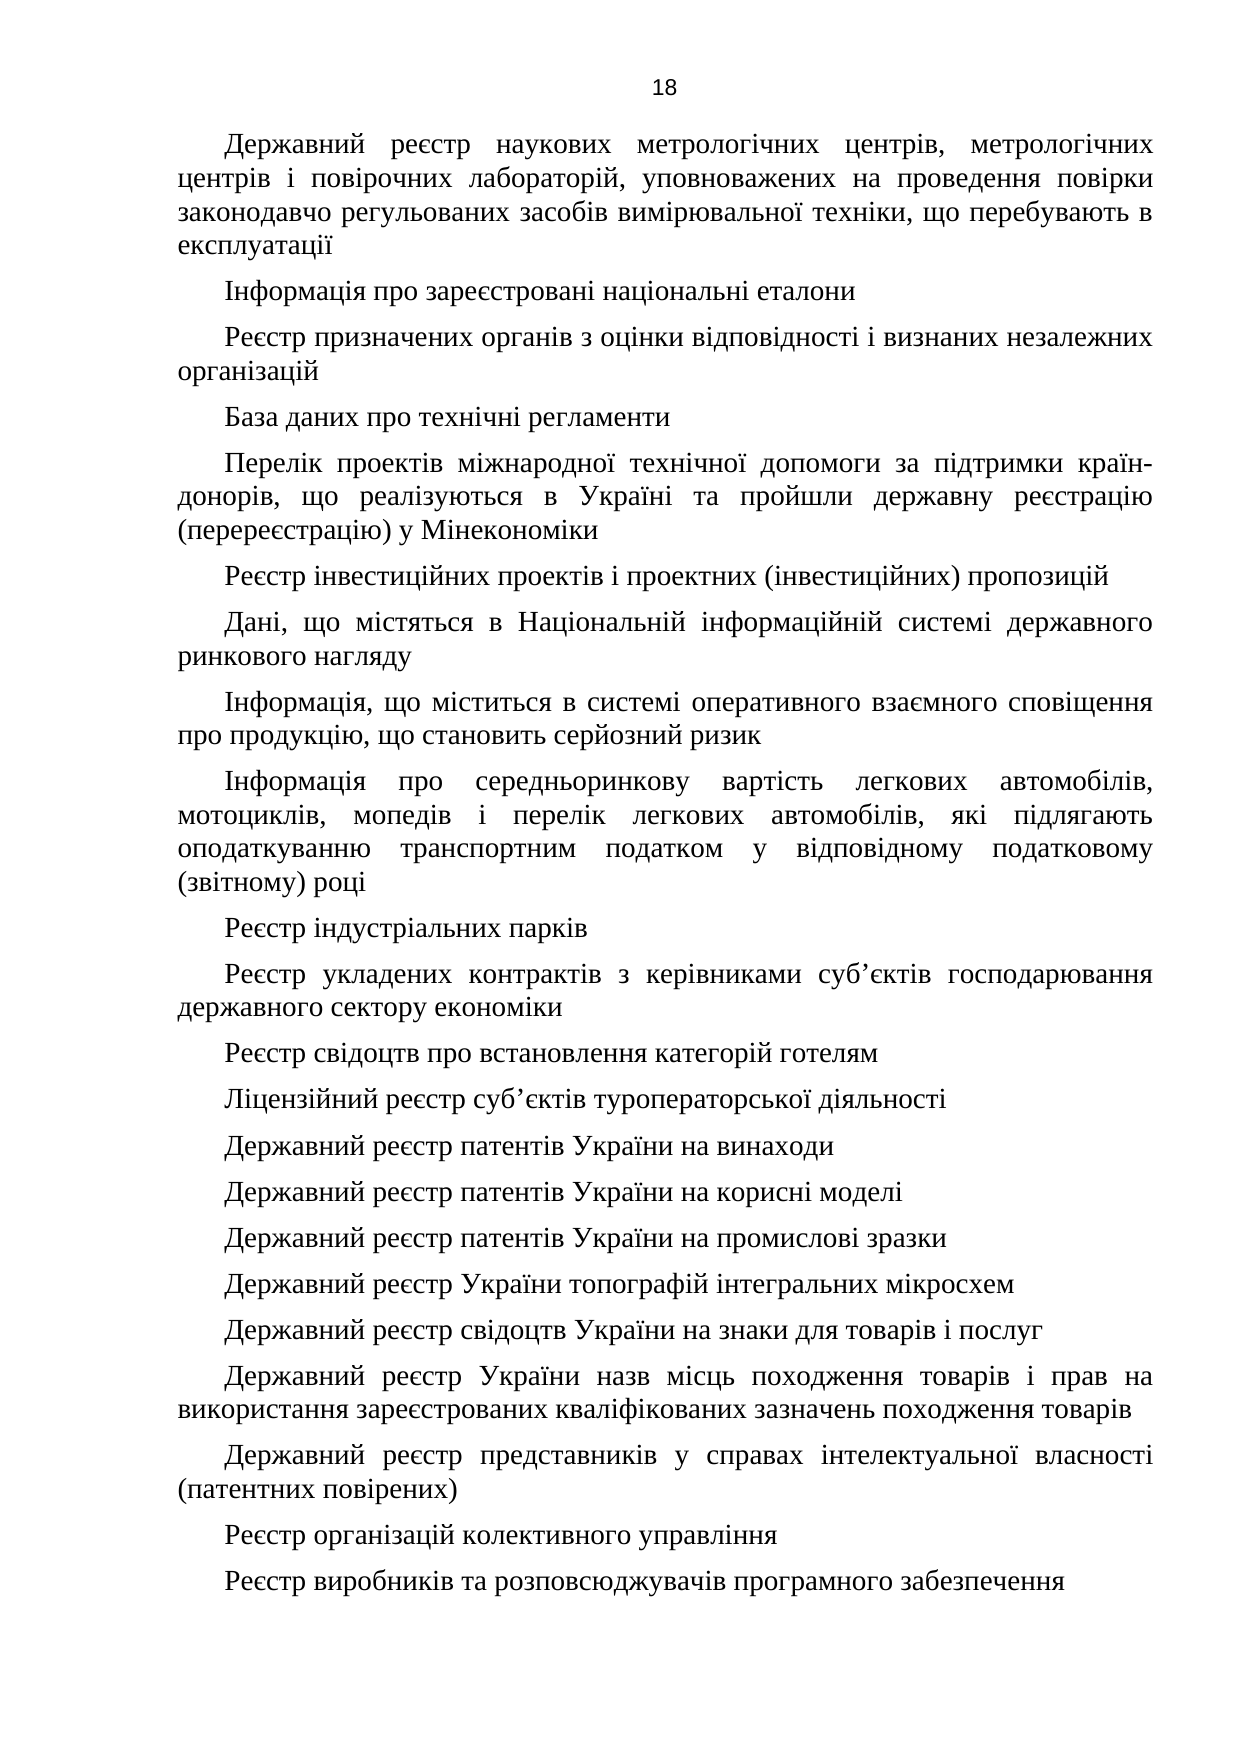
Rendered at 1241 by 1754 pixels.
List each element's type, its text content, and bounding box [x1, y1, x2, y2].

text Державний реєстр України назв місць походження товарів і прав на використання зареєстрованих кваліфікованих зазначень походження товарів [177, 1358, 1154, 1425]
text Реєстр організацій колективного управління [177, 1517, 1154, 1551]
text База даних про технічні регламенти [177, 399, 1154, 432]
text Дані, що містяться в Національній інформаційній системі державного ринкового нагляду [177, 604, 1154, 671]
text Перелік проектів міжнародної технічної допомоги за підтримки країн-донорів, що реалізуються в Україні та пройшли державну реєстрацію (перереєстрацію) у Мінекономіки [177, 445, 1154, 546]
text Реєстр виробників та розповсюджувачів програмного забезпечення [177, 1563, 1154, 1597]
text Державний реєстр патентів України на промислові зразки [177, 1220, 1154, 1253]
text Ліцензійний реєстр суб’єктів туроператорської діяльності [177, 1082, 1154, 1115]
text Державний реєстр наукових метрологічних центрів, метрологічних центрів і повірочних лабораторій, уповноважених на проведення повірки законодавчо регульованих засобів вимірювальної техніки, що перебувають в експлуатації [177, 127, 1154, 261]
text Реєстр свідоцтв про встановлення категорій готелям [177, 1036, 1154, 1069]
text Державний реєстр свідоцтв України на знаки для товарів і послуг [177, 1312, 1154, 1345]
text Державний реєстр представників у справах інтелектуальної власності (патентних повірених) [177, 1437, 1154, 1504]
text Реєстр інвестиційних проектів і проектних (інвестиційних) пропозицій [177, 558, 1154, 592]
text Реєстр призначених органів з оцінки відповідності і визнаних незалежних організацій [177, 319, 1154, 386]
text Державний реєстр патентів України на корисні моделі [177, 1174, 1154, 1207]
text Реєстр укладених контрактів з керівниками суб’єктів господарювання державного сектору економіки [177, 956, 1154, 1023]
text Інформація про середньоринкову вартість легкових автомобілів, мотоциклів, мопедів і перелік легкових автомобілів, які підлягають оподаткуванню транспортним податком у відповідному податковому (звітному) році [177, 763, 1154, 897]
text Реєстр індустріальних парків [177, 910, 1154, 943]
text Інформація про зареєстровані національні еталони [177, 273, 1154, 307]
text Державний реєстр України топографій інтегральних мікросхем [177, 1266, 1154, 1299]
text Державний реєстр патентів України на винаходи [177, 1128, 1154, 1161]
text Інформація, що міститься в системі оперативного взаємного сповіщення про продукцію, що становить серйозний ризик [177, 684, 1154, 751]
